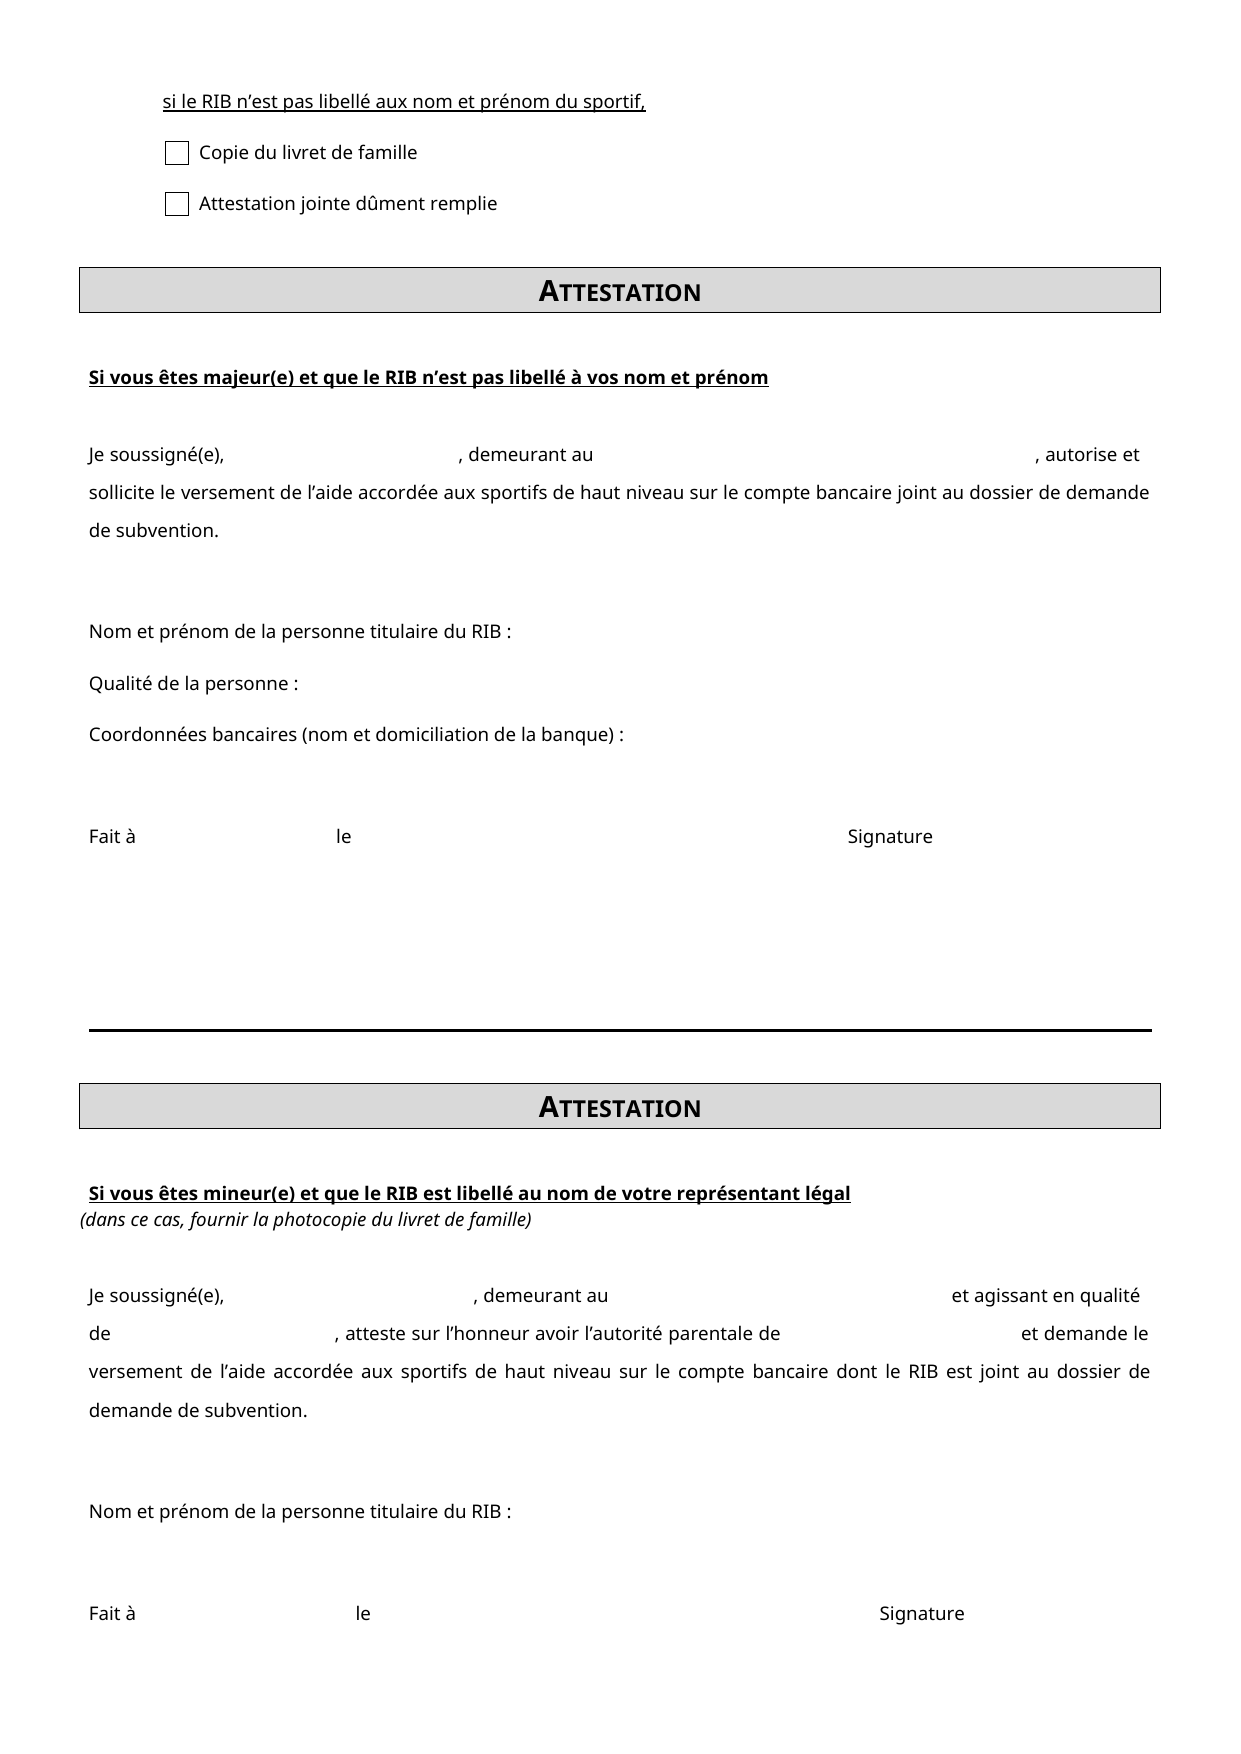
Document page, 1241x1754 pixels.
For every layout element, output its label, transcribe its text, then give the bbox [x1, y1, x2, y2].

text Attestation jointe dûment remplie [164, 191, 1152, 216]
text Attestation [80, 268, 1160, 312]
text Nom et prénom de la personne titulaire du RIB : [89, 1498, 1152, 1524]
text si le RIB n’est pas libellé aux nom et prénom du sportif, [89, 89, 1152, 114]
text Qualité de la personne [89, 670, 1152, 695]
text Si vous êtes majeur(e) et que le RIB n’est pas libellé à vos nom et prénom [89, 364, 1152, 390]
text Fait à le Signature [89, 1601, 1152, 1626]
text Je soussigné(e), , demeurant au , autorise et sollicite le versement de l’aide accordée aux sportifs de haut niveau sur le compte bancaire joint au dossier de demande de subvention. [89, 441, 1152, 543]
text Attestation [80, 1084, 1160, 1128]
text Coordonnées bancaires (nom et domiciliation de la banque) [89, 721, 1152, 746]
text Si vous êtes mineur(e) et que le RIB est libellé au nom de votre représentant légal [89, 1180, 1152, 1206]
text Fait à le Signature [89, 823, 1152, 848]
text Je soussigné(e), , demeurant au et agissant en qualité de , atteste sur l’honneur avoir l’autorité parentale de et demande le versement de l’aide accordée aux sportifs de haut niveau sur le compte bancaire dont le RIB est joint au dossier de demande de subvention. [89, 1282, 1152, 1423]
text Nom et prénom de la personne titulaire du RIB [89, 619, 1152, 644]
text (dans ce cas, fournir la photocopie du livret de famille) [70, 1206, 1152, 1231]
text Copie du livret de famille [164, 140, 1152, 165]
